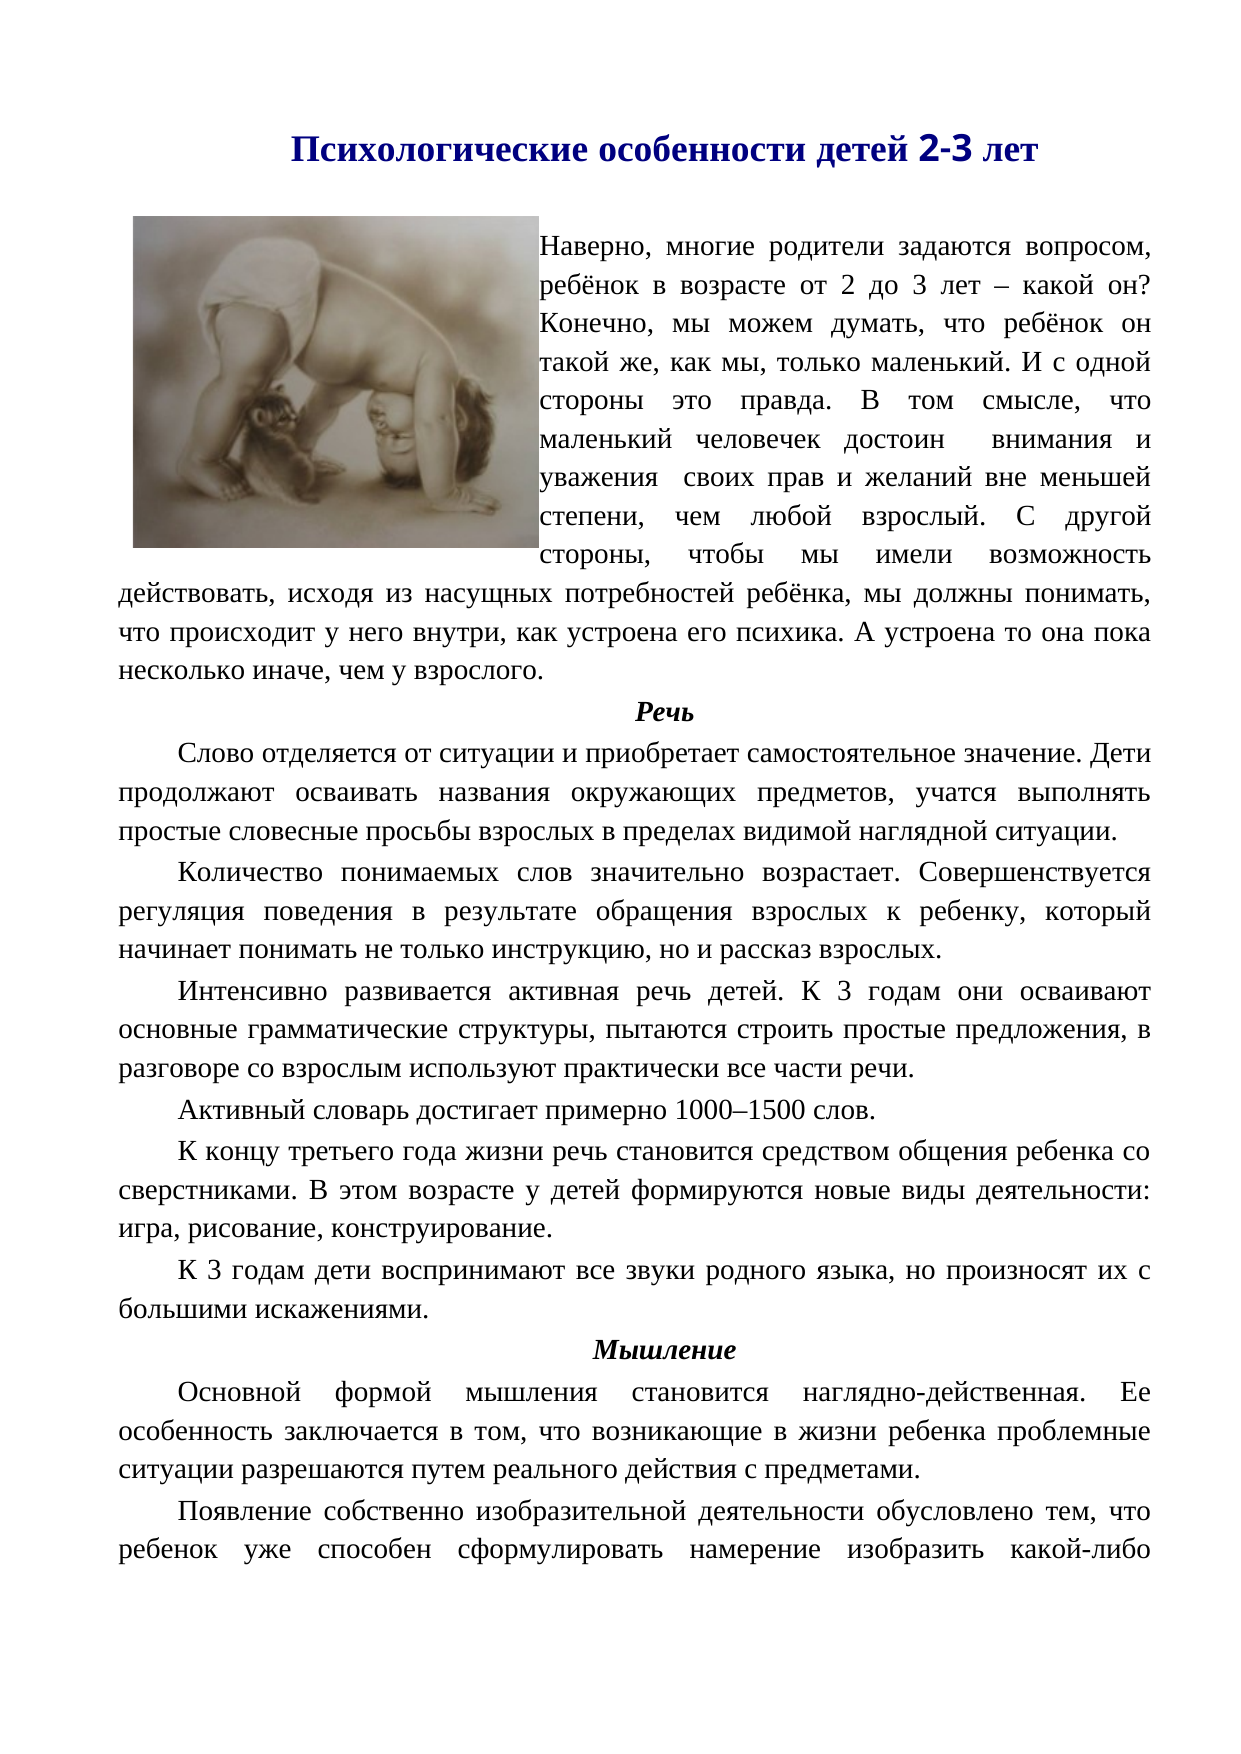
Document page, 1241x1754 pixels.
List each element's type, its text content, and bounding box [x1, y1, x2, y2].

text Количество понимаемых слов значительно возрастает. Совершенствуется регуляция поведения в результате обращения взрослых к ребенку, который начинает понимать не только инструкцию, но и рассказ взрослых. [118, 854, 1152, 965]
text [118, 1493, 1152, 1565]
text К концу третьего года жизни речь становится средством общения ребенка со сверстниками. В этом возрасте у детей формируются новые виды деятельности: игра, рисование, конструирование. [118, 1133, 1152, 1244]
text К 3 годам дети воспринимают все звуки родного языка, но произносят их с большими искажениями. [118, 1252, 1152, 1324]
text Психологические особенности детей 2-3 лет [118, 121, 1152, 172]
text Интенсивно развивается активная речь детей. К 3 годам они осваивают основные грамматические структуры, пытаются строить простые предложения, в разговоре со взрослым используют практически все части речи. [118, 973, 1152, 1084]
text Речь [118, 694, 1152, 727]
picture [132, 216, 539, 548]
text Основной формой мышления становится наглядно-действенная. Ее особенность заключается в том, что возникающие в жизни ребенка проблемные ситуации разрешаются путем реального действия с предметами. [118, 1374, 1152, 1485]
text Активный словарь достигает примерно 1000–1500 слов. [118, 1092, 1152, 1125]
text Слово отделяется от ситуации и приобретает самостоятельное значение. Дети продолжают осваивать названия окружающих предметов, учатся выполнять простые словесные просьбы взрослых в пределах видимой наглядной ситуации. [118, 736, 1152, 846]
text Мышление [118, 1332, 1152, 1366]
